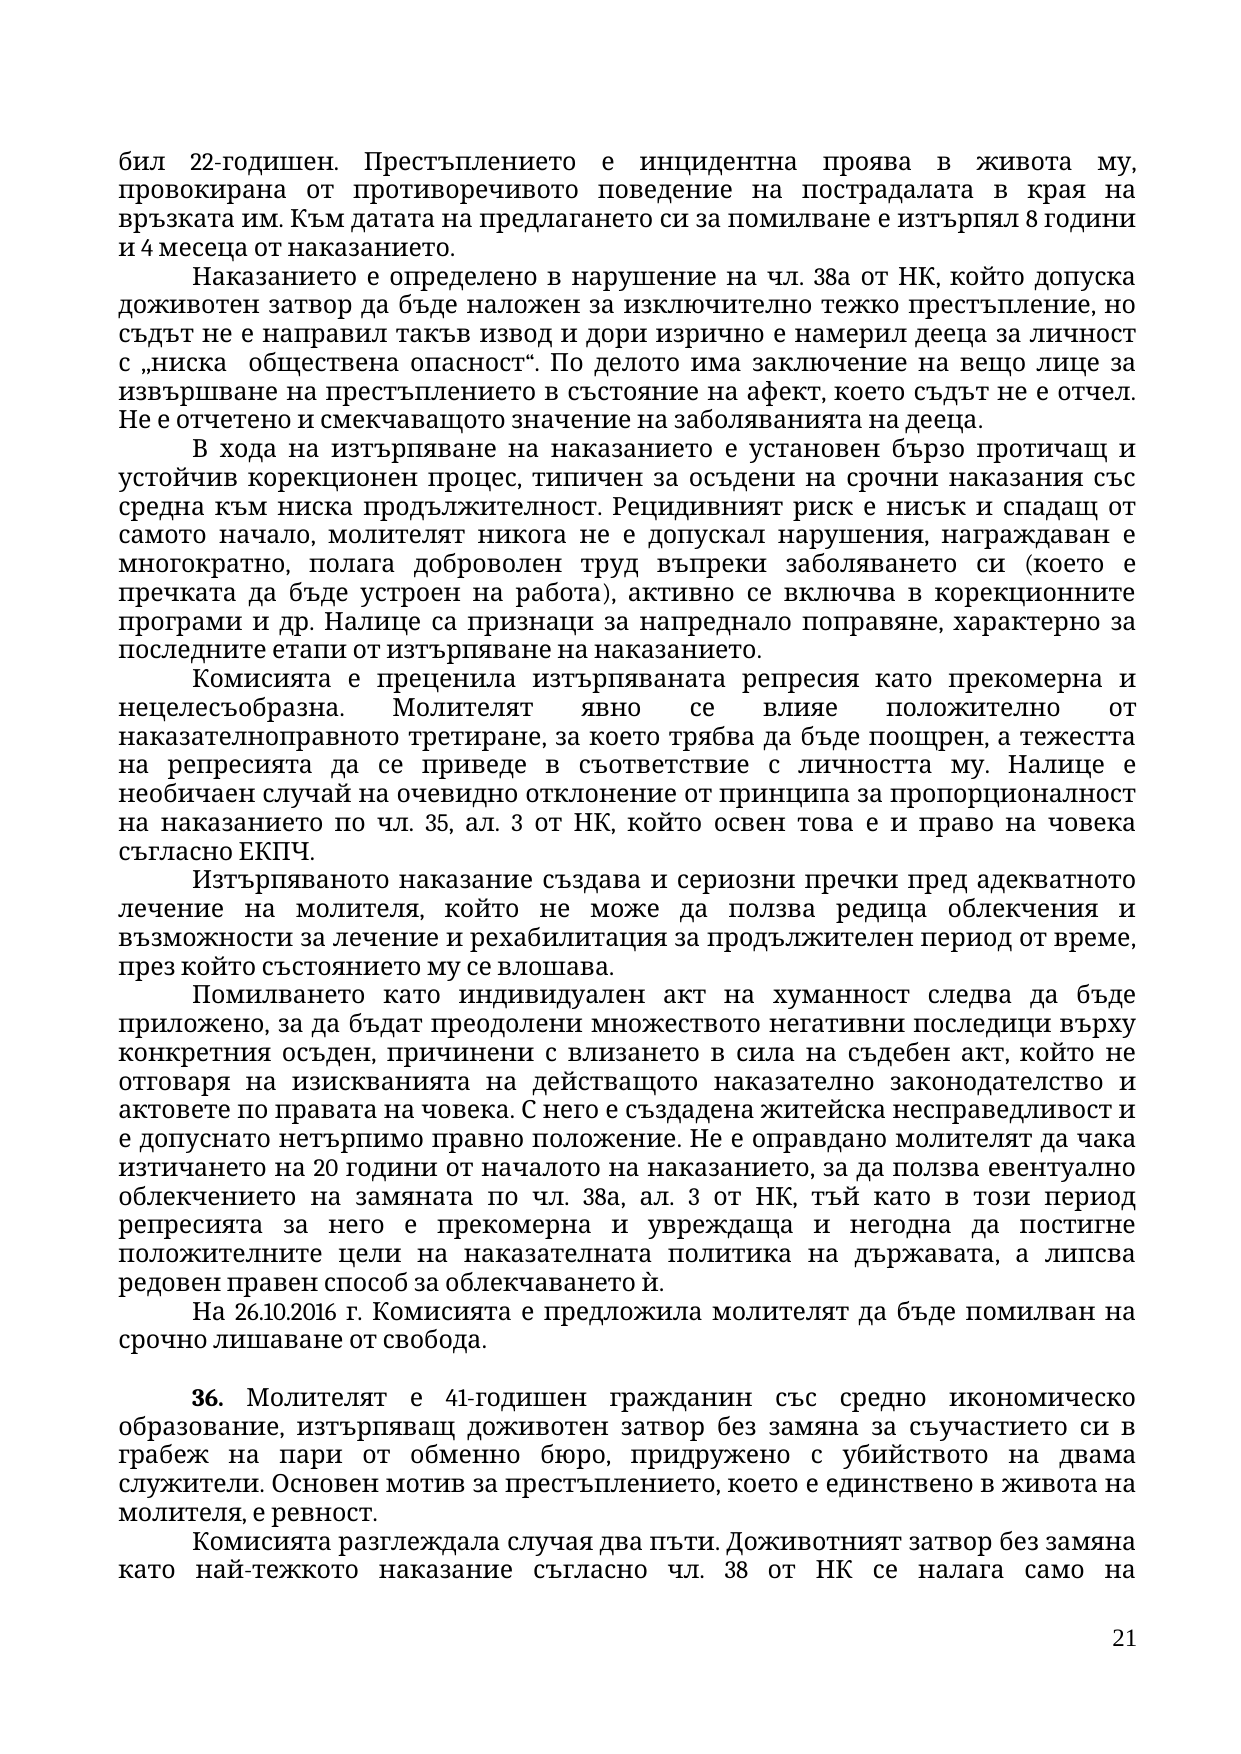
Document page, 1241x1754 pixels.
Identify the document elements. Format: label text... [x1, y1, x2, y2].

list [118, 1528, 1137, 1585]
list Помилването като индивидуален акт на хуманност следва да бъде приложено, за да бъдат преодолени множеството негативни последици върху конкретния осъден, причинени с влизането в сила на съдебен акт, който не отговаря на изискванията на действащото наказателно законодателство и актовете по правата на човека. С него е създадена житейска несправедливост и е допуснато нетърпимо правно положение. Не е оправдано молителят да чака изтичането на 20 години от началото на наказанието, за да ползва евентуално облекчението на замяната по чл. 38а, ал. 3 от НК, тъй като в този период репресията за него е прекомерна и увреждаща и негодна да постигне положителните цели на наказателната политика на държавата, а липсва редовен правен способ за облекчаването ѝ. [118, 981, 1137, 1298]
list Изтърпяваното наказание създава и сериозни пречки пред адекватното лечение на молителя, който не може да ползва редица облекчения и възможности за лечение и рехабилитация за продължителен период от време, през който състоянието му се влошава. [118, 866, 1137, 981]
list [118, 148, 1137, 263]
list Наказанието е определено в нарушение на чл. 38а от НК, който допуска доживотен затвор да бъде наложен за изключително тежко престъпление, но съдът не е направил такъв извод и дори изрично е намерил дееца за личност с ,,ниска обществена опасност“. По делото има заключение на вещо лице за извършване на престъплението в състояние на афект, което съдът не е отчел. Не е отчетено и смекчаващото значение на заболяванията на дееца. [118, 263, 1137, 435]
list В хода на изтърпяване на наказанието е установен бързо протичащ и устойчив корекционен процес, типичен за осъдени на срочни наказания със средна към ниска продължителност. Рецидивният риск е нисък и спадащ от самото начало, молителят никога не е допускал нарушения, награждаван е многократно, полага доброволен труд въпреки заболяването си (което е пречката да бъде устроен на работа), активно се включва в корекционните програми и др. Налице са признаци за напреднало поправяне, характерно за последните етапи от изтърпяване на наказанието. [118, 435, 1137, 665]
list Комисията е преценила изтърпяваната репресия като прекомерна и нецелесъобразна. Молителят явно се влияе положително от наказателноправното третиране, за което трябва да бъде поощрен, а тежестта на репресията да се приведе в съответствие с личността му. Налице е необичаен случай на очевидно отклонение от принципа за пропорционалност на наказанието по чл. 35, ал. 3 от НК, който освен това е и право на човека съгласно ЕКПЧ. [118, 665, 1137, 866]
list 36. Молителят е 41-годишен гражданин със средно икономическо образование, изтърпяващ доживотен затвор без замяна за съучастието си в грабеж на пари от обменно бюро, придружено с убийството на двама служители. Основен мотив за престъплението, което е единствено в живота на молителя, е ревност. [118, 1384, 1137, 1528]
list На 26.10.2016 г. Комисията е предложила молителят да бъде помилван на срочно лишаване от свобода. [118, 1298, 1137, 1355]
